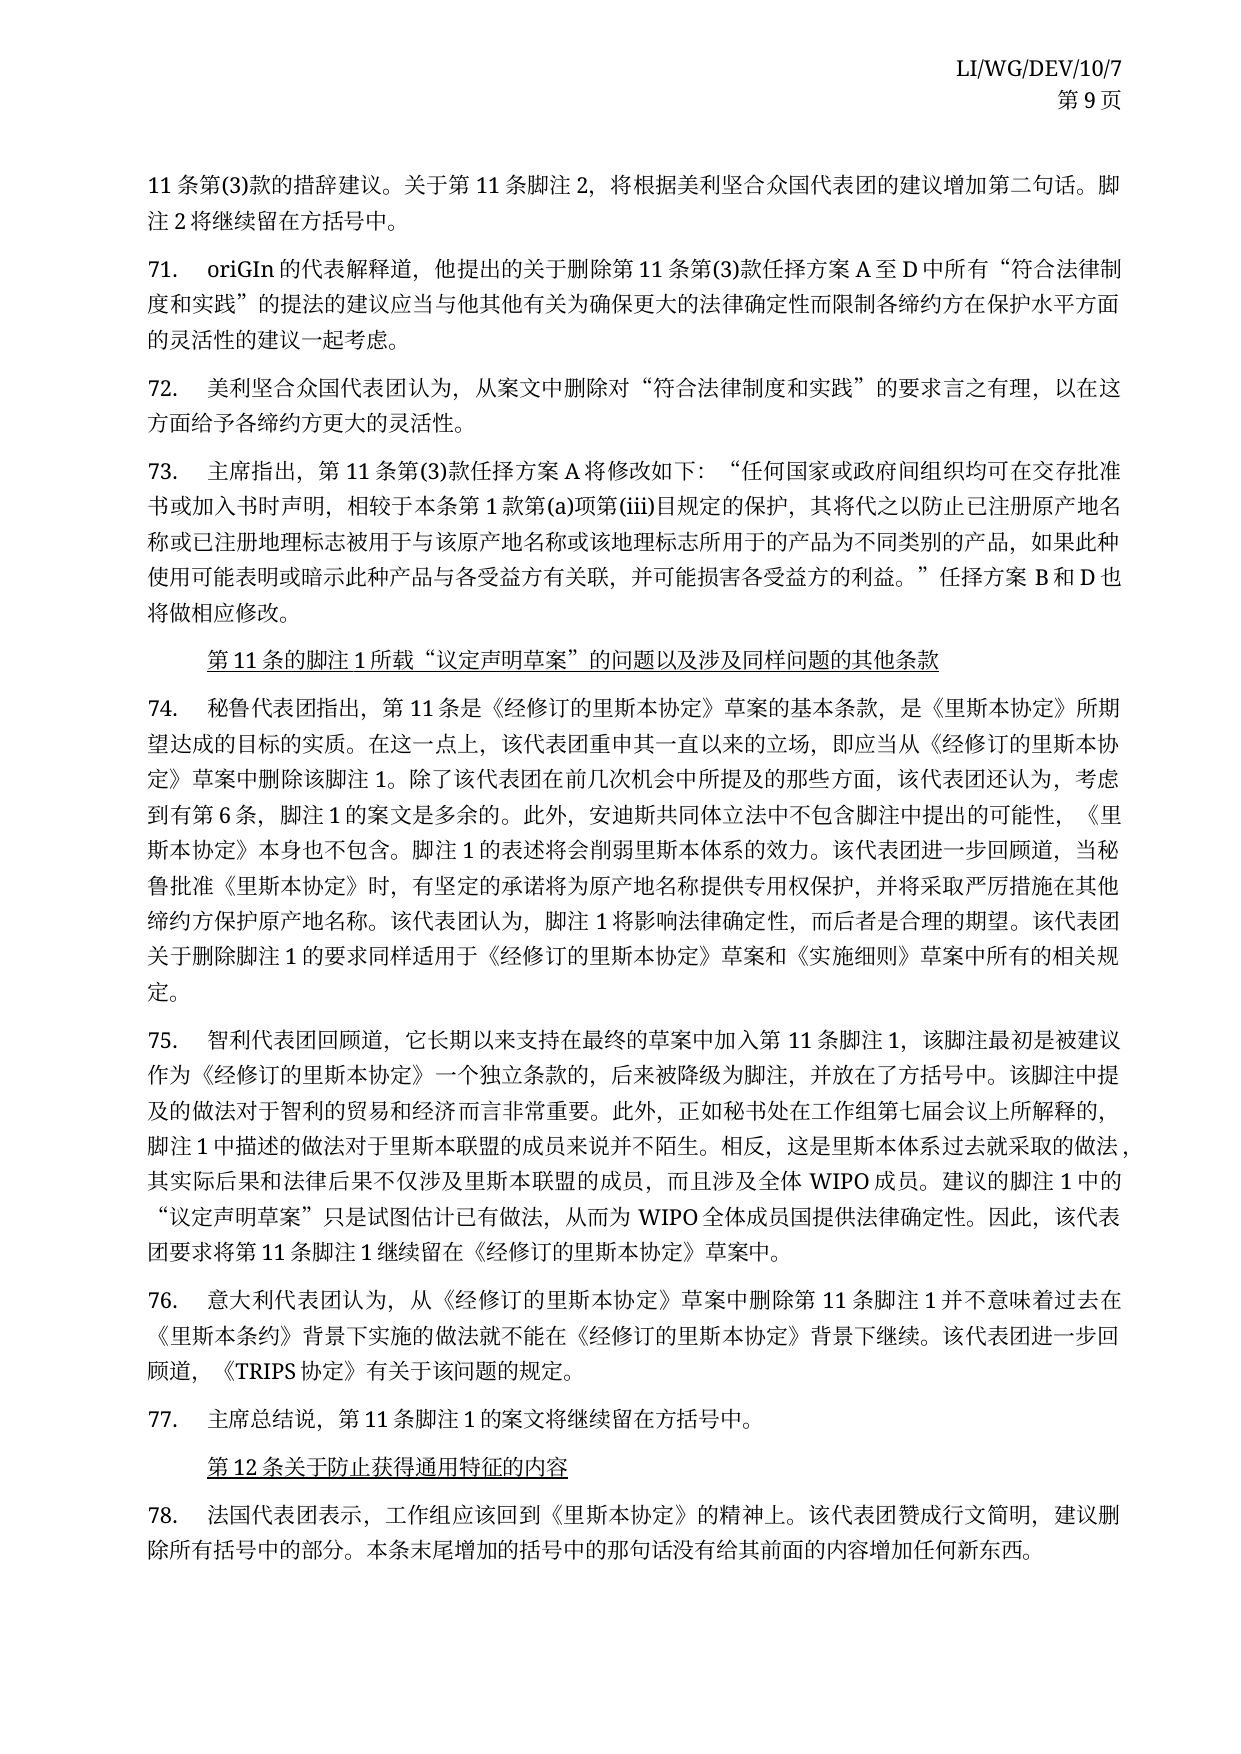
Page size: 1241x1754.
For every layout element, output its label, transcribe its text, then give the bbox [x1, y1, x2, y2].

text 75. 智利代表团回顾道，它长期以来支持在最终的草案中加入第11条脚注1，该脚注最初是被建议作为《经修订的里斯本协定》一个独立条款的，后来被降级为脚注，并放在了方括号中。该脚注中提及的做法对于智利的贸易和经济而言非常重要。此外，正如秘书处在工作组第七届会议上所解释的，脚注1中描述的做法对于里斯本联盟的成员来说并不陌生。相反，这是里斯本体系过去就采取的做法，其实际后果和法律后果不仅涉及里斯本联盟的成员，而且涉及全体WIPO成员。建议的脚注1中的“议定声明草案”只是试图估计已有做法，从而为WIPO全体成员国提供法律确定性。因此，该代表团要求将第11条脚注1继续留在《经修订的里斯本协定》草案中。 [148, 1019, 1122, 1267]
text 72. 美利坚合众国代表团认为，从案文中删除对“符合法律制度和实践”的要求言之有理，以在这方面给予各缔约方更大的灵活性。 [148, 367, 1122, 438]
text 78. 法国代表团表示，工作组应该回到《里斯本协定》的精神上。该代表团赞成行文简明，建议删除所有括号中的部分。本条末尾增加的括号中的那句话没有给其前面的内容增加任何新东西。 [148, 1494, 1122, 1565]
text 74. 秘鲁代表团指出，第11条是《经修订的里斯本协定》草案的基本条款，是《里斯本协定》所期望达成的目标的实质。在这一点上，该代表团重申其一直以来的立场，即应当从《经修订的里斯本协定》草案中删除该脚注1。除了该代表团在前几次机会中所提及的那些方面，该代表团还认为，考虑到有第6条，脚注1的案文是多余的。此外，安迪斯共同体立法中不包含脚注中提出的可能性，《里斯本协定》本身也不包含。脚注1的表述将会削弱里斯本体系的效力。该代表团进一步回顾道，当秘鲁批准《里斯本协定》时，有坚定的承诺将为原产地名称提供专用权保护，并将采取严厉措施在其他缔约方保护原产地名称。该代表团认为，脚注1将影响法律确定性，而后者是合理的期望。该代表团关于删除脚注1的要求同样适用于《经修订的里斯本协定》草案和《实施细则》草案中所有的相关规‍定。 [148, 688, 1122, 1007]
text 第11条的脚注1所载“议定声明草案”的问题以及涉及同样问题的其他条款 [207, 640, 1122, 675]
text 73. 主席指出，第11条第(3)款任择方案A将修改如下：“任何国家或政府间组织均可在交存批准书或加入书时声明，相较于本条第1款第(a)项第(iii)目规定的保护，其将代之以防止已注册原产地名称或已注册地理标志被用于与该原产地名称或该地理标志所用于的产品为不同类别的产品，如果此种使用可能表明或暗示此种产品与各受益方有关联，并可能损害各受益方的利益。”任择方案B和D也将做相应修改。 [148, 450, 1122, 627]
text 71. oriGIn的代表解释道，他提出的关于删除第11条第(3)款任择方案A至D中所有“符合法律制度和实践”的提法的建议应当与他其他有关为确保更大的法律确定性而限制各缔约方在保护水平方面的灵活性的建议一起考虑。 [148, 248, 1122, 354]
text 76. 意大利代表团认为，从《经修订的里斯本协定》草案中删除第11条脚注1并不意味着过去在《里斯本条约》背景下实施的做法就不能在《经修订的里斯本协定》背景下继续。该代表团进一步回顾道，《TRIPS协定》有关于该问题的规定。 [148, 1279, 1122, 1386]
text 第12条关于防止获得通用特征的内容 [207, 1446, 1122, 1482]
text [148, 165, 1122, 236]
text 77. 主席总结说，第11条脚注1的案文将继续留在方括号中。 [148, 1398, 1122, 1434]
